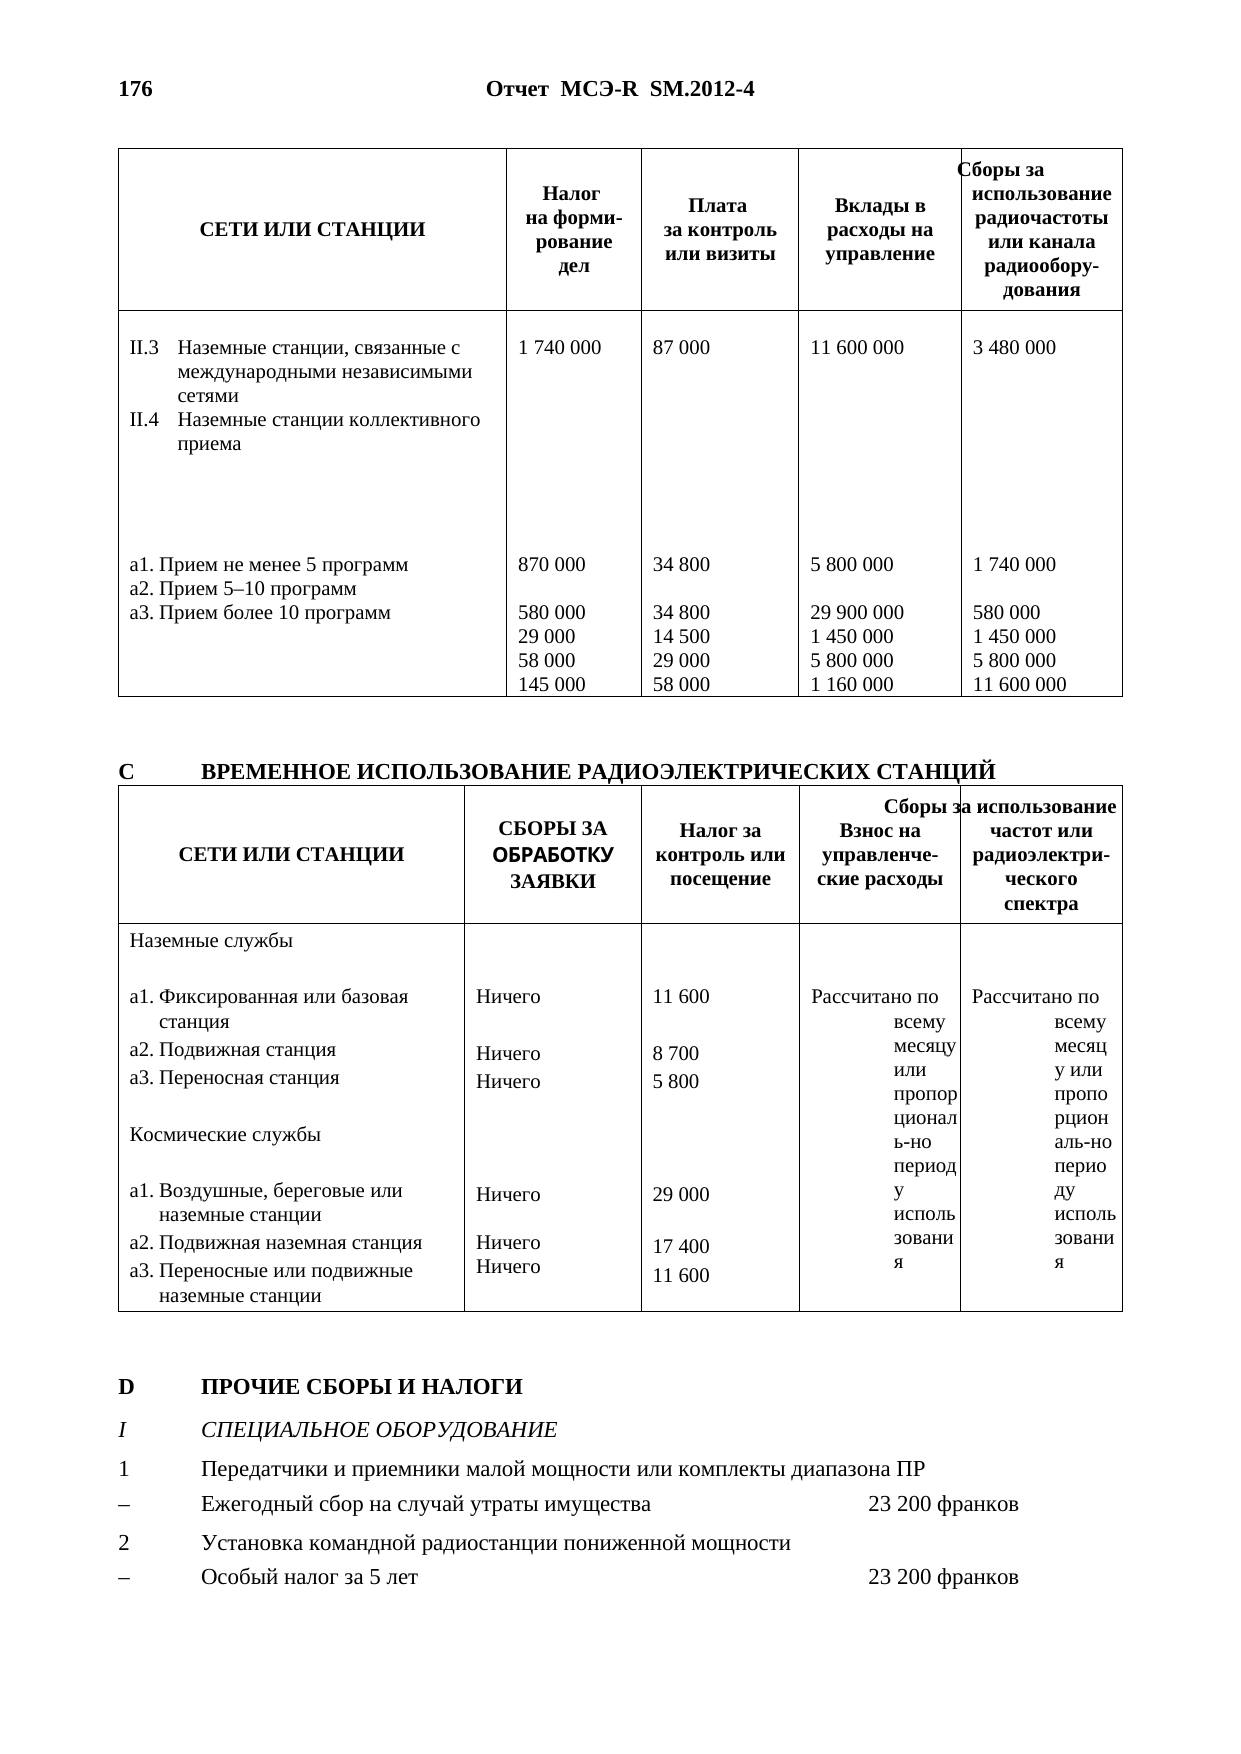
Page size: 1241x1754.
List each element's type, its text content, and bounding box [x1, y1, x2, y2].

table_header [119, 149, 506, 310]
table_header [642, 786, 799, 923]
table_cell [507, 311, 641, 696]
text – Ежегодный сбор на случай утраты имущества 23 200 франков [118, 1490, 1122, 1516]
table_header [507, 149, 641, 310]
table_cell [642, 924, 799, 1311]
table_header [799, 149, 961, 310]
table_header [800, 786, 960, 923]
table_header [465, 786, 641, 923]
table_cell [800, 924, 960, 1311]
text – Особый налог за 5 лет 23 200 франков [118, 1563, 1122, 1590]
subtitle I СПЕЦИАЛЬНОЕ ОБОРУДОВАНИЕ [118, 1416, 1122, 1443]
text 1 Передатчики и приемники малой мощности или комплекты диапазона ПР [118, 1455, 1122, 1482]
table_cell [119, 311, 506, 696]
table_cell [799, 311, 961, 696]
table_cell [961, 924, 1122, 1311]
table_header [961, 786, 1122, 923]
subtitle D ПРОЧИЕ СБОРЫ И НАЛОГИ [118, 1373, 1122, 1400]
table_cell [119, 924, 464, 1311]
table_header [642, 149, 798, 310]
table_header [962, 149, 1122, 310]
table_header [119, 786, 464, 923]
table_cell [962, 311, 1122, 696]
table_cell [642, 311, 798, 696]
subtitle C ВРЕМЕННОЕ ИСПОЛЬЗОВАНИЕ РАДИОЭЛЕКТРИЧЕСКИХ СТАНЦИЙ [118, 758, 1122, 785]
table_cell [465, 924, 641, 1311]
text 2 Установка командной радиостанции пониженной мощности [118, 1529, 1122, 1555]
